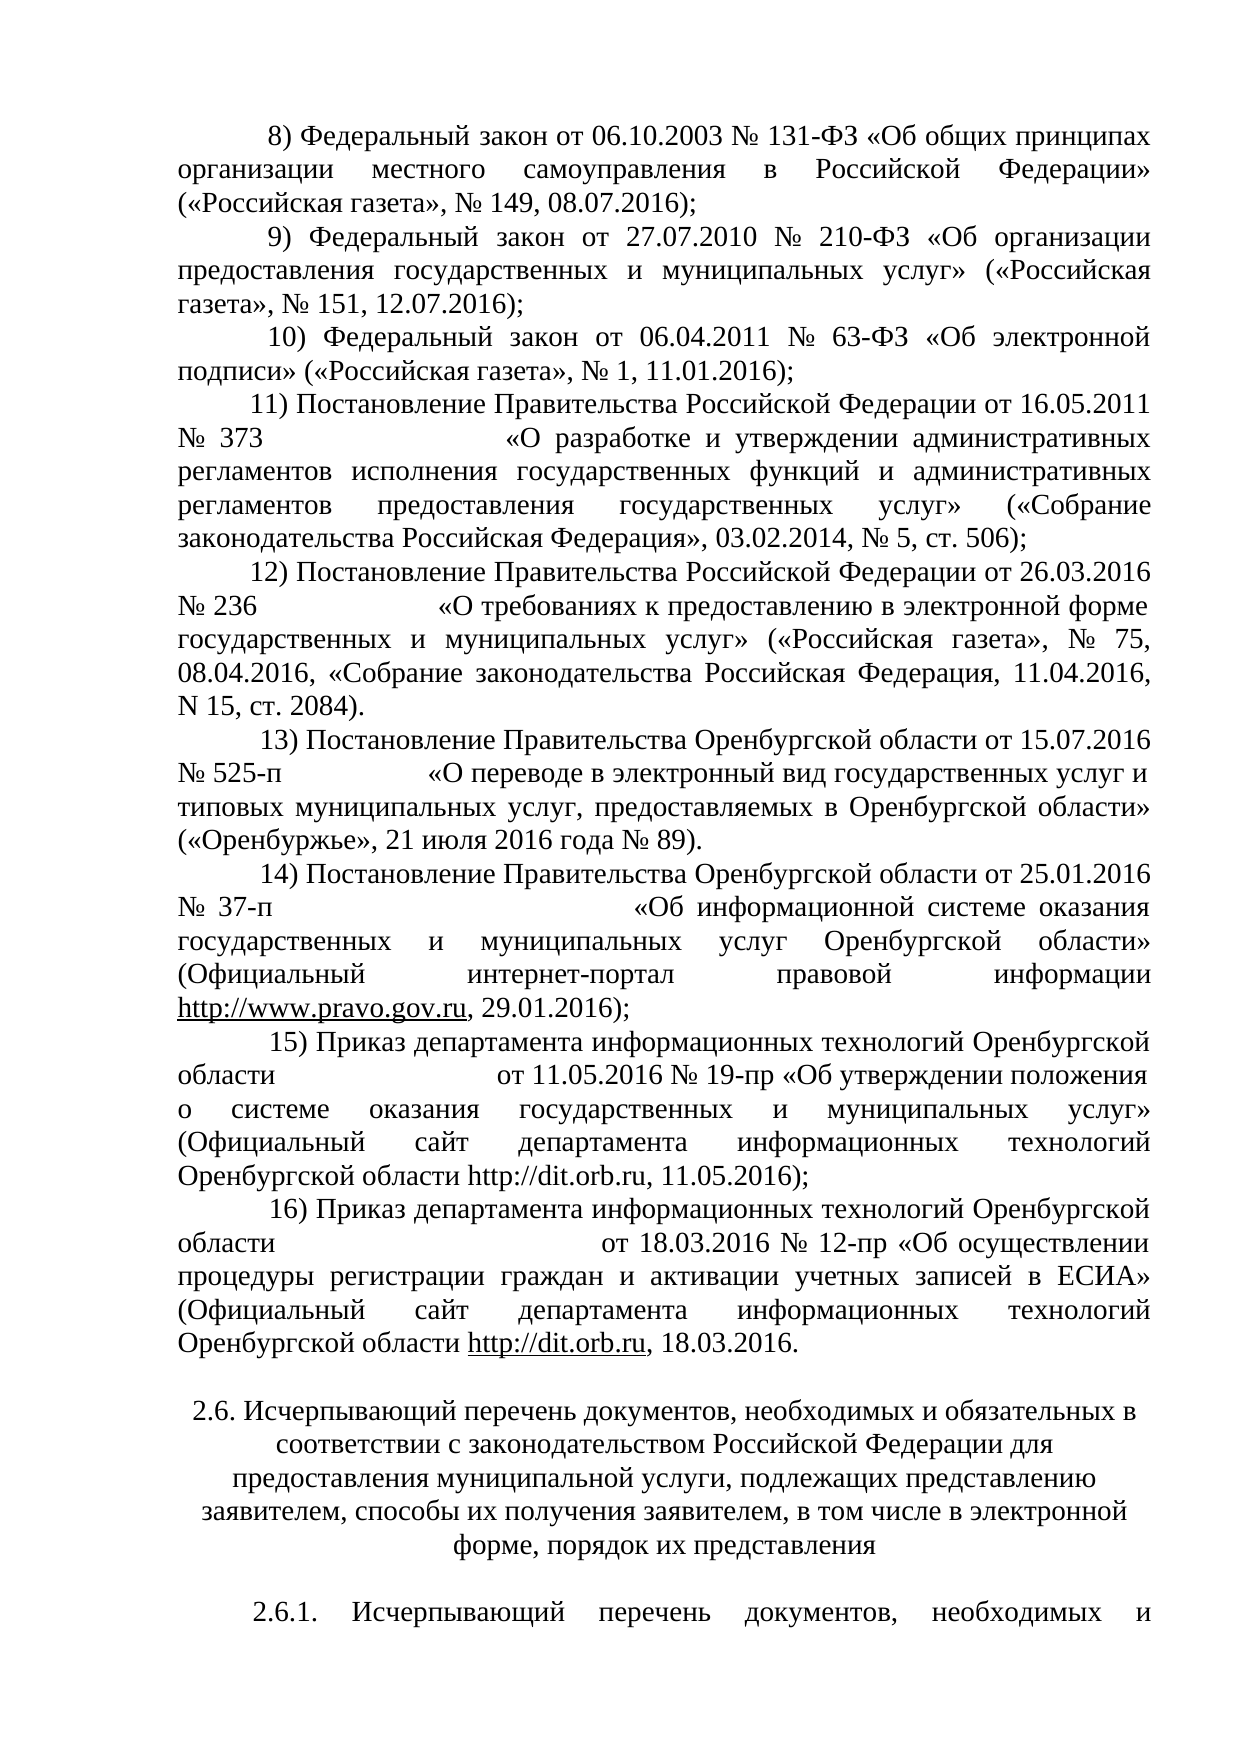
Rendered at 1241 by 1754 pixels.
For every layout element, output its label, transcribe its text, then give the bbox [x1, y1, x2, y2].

text 9) Федеральный закон от 27.07.2010 № 210-ФЗ «Об организации предоставления государственных и муниципальных услуг» («Российская газета», № 151, 12.07.2016); [177, 219, 1152, 319]
text 10) Федеральный закон от 06.04.2011 № 63-ФЗ «Об электронной подписи» («Российская газета», № 1, 11.01.2016); [177, 319, 1152, 386]
text 13) Постановление Правительства Оренбургской области от 15.07.2016 № 525-п «О переводе в электронный вид государственных услуг и типовых муниципальных услуг, предоставляемых в Оренбургской области» («Оренбуржье», 21 июля 2016 года № 89). [177, 722, 1152, 856]
text 15) Приказ департамента информационных технологий Оренбургской области от 11.05.2016 № 19-пр «Об утверждении положения о системе оказания государственных и муниципальных услуг» (Официальный сайт департамента информационных технологий Оренбургской области http://dit.orb.ru, 11.05.2016); [177, 1024, 1152, 1191]
text 16) Приказ департамента информационных технологий Оренбургской области от 18.03.2016 № 12-пр «Об осуществлении процедуры регистрации граждан и активации учетных записей в ЕСИА» (Официальный сайт департамента информационных технологий Оренбургской области http://dit.orb.ru, 18.03.2016. [177, 1191, 1152, 1359]
text 8) Федеральный закон от 06.10.2003 № 131-ФЗ «Об общих принципах организации местного самоуправления в Российской Федерации» («Российская газета», № 149, 08.07.2016); [177, 118, 1152, 219]
text 14) Постановление Правительства Оренбургской области от 25.01.2016 № 37-п «Об информационной системе оказания государственных и муниципальных услуг Оренбургской области» (Официальный интернет-портал правовой информации http://www.pravo.gov.ru, 29.01.2016); [177, 856, 1152, 1024]
text 11) Постановление Правительства Российской Федерации от 16.05.2011 № 373 «О разработке и утверждении административных регламентов исполнения государственных функций и административных регламентов предоставления государственных услуг» («Собрание законодательства Российская Федерация», 03.02.2014, № 5, ст. 506); [177, 386, 1152, 554]
text 2.6. Исчерпывающий перечень документов, необходимых и обязательных в соответствии с законодательством Российской Федерации для предоставления муниципальной услуги, подлежащих представлению заявителем, способы их получения заявителем, в том числе в электронной форме, порядок их представления [177, 1393, 1152, 1560]
text 12) Постановление Правительства Российской Федерации от 26.03.2016 № 236 «О требованиях к предоставлению в электронной форме государственных и муниципальных услуг» («Российская газета», № 75, 08.04.2016, «Собрание законодательства Российская Федерация, 11.04.2016, N 15, ст. 2084). [177, 554, 1152, 722]
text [177, 1594, 1152, 1627]
